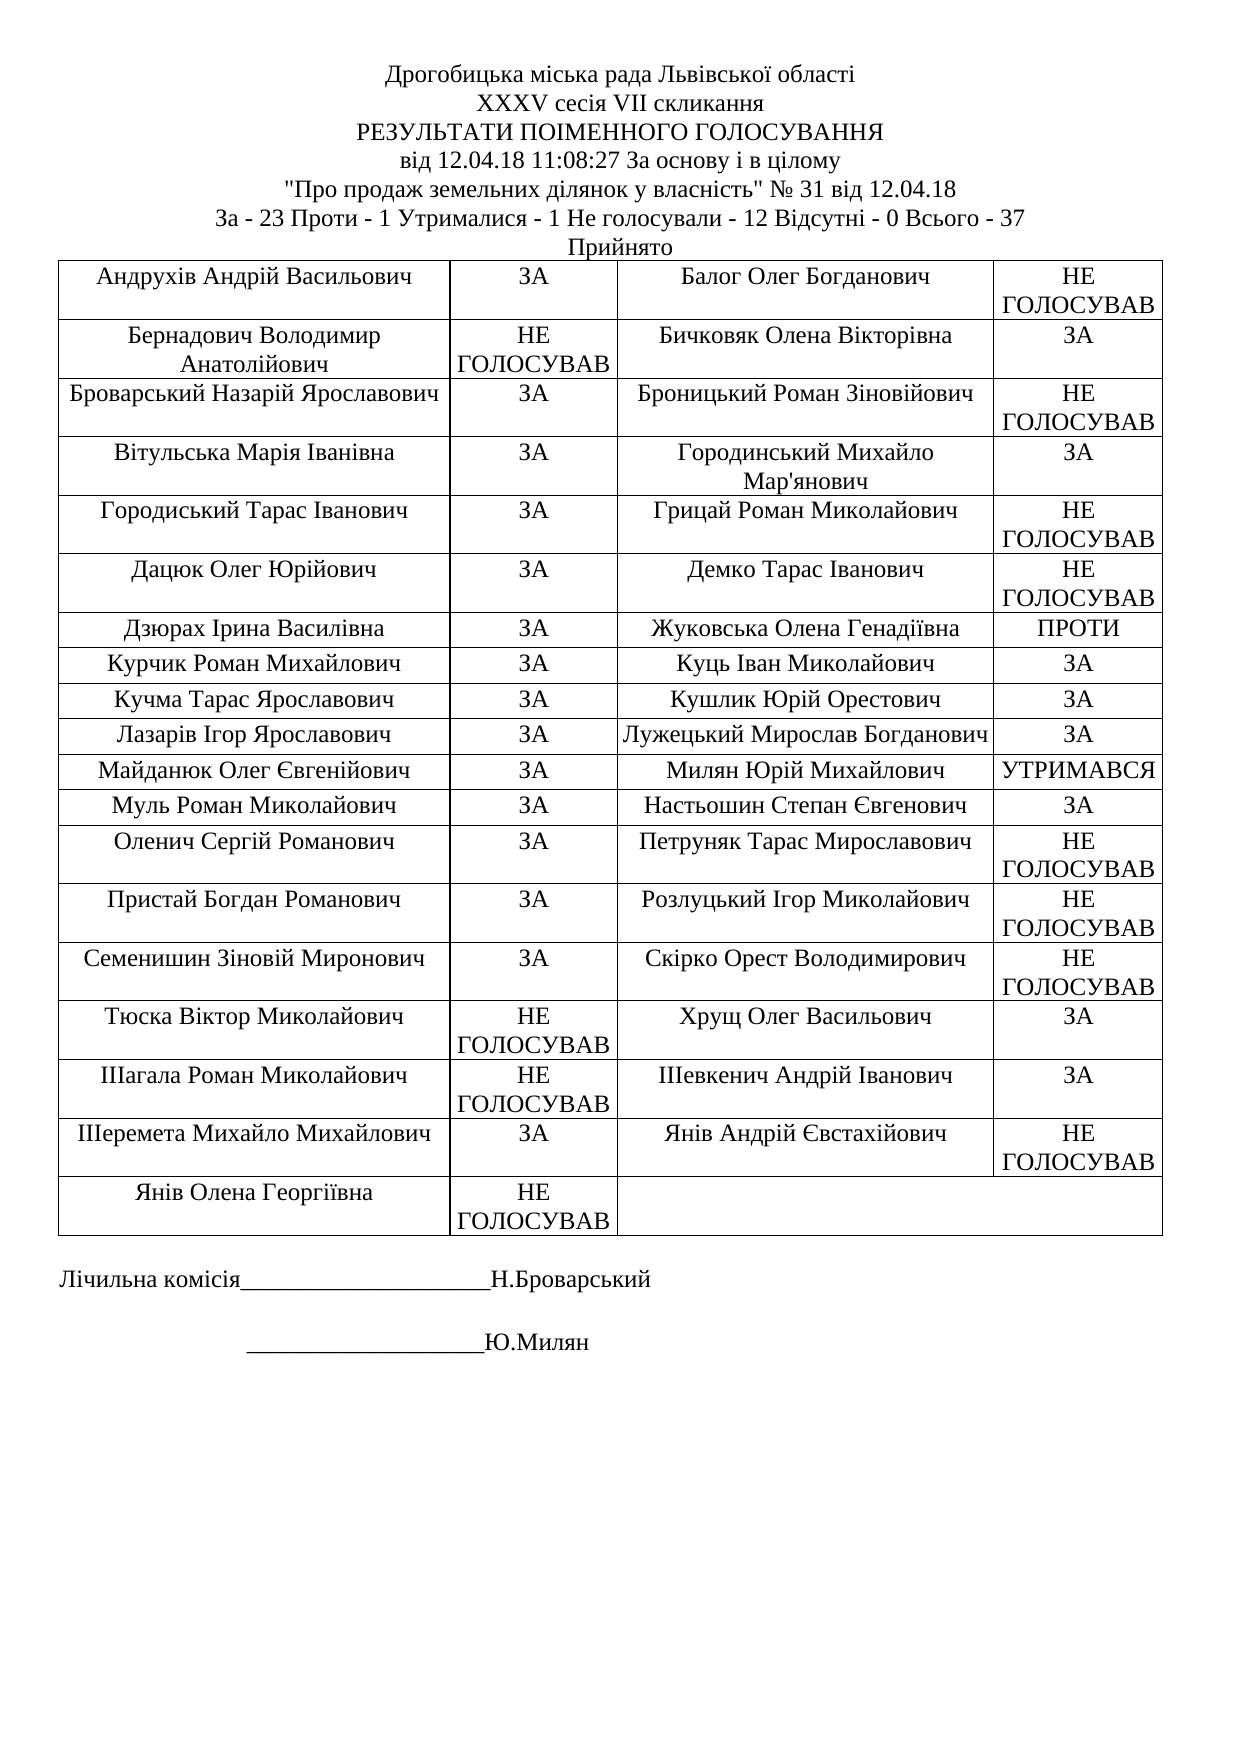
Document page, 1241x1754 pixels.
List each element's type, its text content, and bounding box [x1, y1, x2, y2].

table_cell Городинський Михайло Мар'янович [618, 437, 993, 494]
text Лічильна комісія____________________Н.Броварський [59, 1264, 1181, 1293]
table_cell НЕ ГОЛОСУВАВ [994, 1119, 1162, 1176]
table_cell ЗА [451, 437, 617, 494]
text XXXV сесія VII скликання [59, 88, 1181, 117]
table_cell Демко Тарас Іванович [618, 554, 993, 612]
table_cell Бичковяк Олена Вікторівна [618, 320, 993, 377]
table_cell ЗА [994, 648, 1162, 683]
table_cell Дзюрах Ірина Василівна [59, 613, 449, 647]
table_header Андрухів Андрій Васильович [59, 261, 449, 319]
table_cell НЕ ГОЛОСУВАВ [451, 1060, 617, 1117]
table_cell Пристай Богдан Романович [59, 884, 449, 942]
table_header ЗА [451, 261, 617, 319]
table_cell Броварський Назарій Ярославович [59, 379, 449, 436]
table_header НЕ ГОЛОСУВАВ [994, 261, 1162, 319]
table_cell ЗА [994, 320, 1162, 377]
table_cell Городиський Тарас Іванович [59, 496, 449, 553]
table_cell Грицай Роман Миколайович [618, 496, 993, 553]
table_cell ЗА [451, 496, 617, 553]
text РЕЗУЛЬТАТИ ПОІМЕННОГО ГОЛОСУВАННЯ [59, 117, 1181, 145]
table_cell Вітульська Марія Іванівна [59, 437, 449, 494]
table_cell НЕ ГОЛОСУВАВ [994, 554, 1162, 612]
table_cell Майданюк Олег Євгенійович [59, 755, 449, 789]
table_cell Тюска Віктор Миколайович [59, 1001, 449, 1059]
table_cell НЕ ГОЛОСУВАВ [994, 884, 1162, 942]
text Дрогобицька міська рада Львівської області [59, 59, 1181, 88]
table_cell НЕ ГОЛОСУВАВ [451, 1177, 617, 1234]
table_cell ЗА [451, 379, 617, 436]
table_cell ЗА [451, 719, 617, 754]
table_cell Куць Іван Миколайович [618, 648, 993, 683]
table_cell ЗА [451, 648, 617, 683]
table_cell ІІІевкенич Андрій Іванович [618, 1060, 993, 1117]
table_cell [618, 1177, 1162, 1234]
table_cell ЗА [451, 1119, 617, 1176]
table_cell Курчик Роман Михайлович [59, 648, 449, 683]
table_cell ЗА [451, 755, 617, 789]
table_cell Оленич Сергій Романович [59, 826, 449, 883]
table_cell Броницький Роман Зіновійович [618, 379, 993, 436]
table_cell Муль Роман Миколайович [59, 790, 449, 825]
text За - 23 Проти - 1 Утрималися - 1 Не голосували - 12 Відсутні - 0 Всього - 37 [59, 203, 1181, 232]
table_cell ЗА [451, 943, 617, 1000]
table_cell ЗА [451, 826, 617, 883]
table_cell ІІІагала Роман Миколайович [59, 1060, 449, 1117]
table_cell ІІІеремета Михайло Михайлович [59, 1119, 449, 1176]
table_cell ЗА [451, 884, 617, 942]
table_cell Лазарів Ігор Ярославович [59, 719, 449, 754]
table_cell ЗА [451, 613, 617, 647]
table_cell Семенишин Зіновій Миронович [59, 943, 449, 1000]
table_header Балог Олег Богданович [618, 261, 993, 319]
table_cell НЕ ГОЛОСУВАВ [994, 943, 1162, 1000]
table_cell НЕ ГОЛОСУВАВ [451, 320, 617, 377]
table_cell УТРИМАВСЯ [994, 755, 1162, 789]
table_cell Лужецький Мирослав Богданович [618, 719, 993, 754]
table_cell Бернадович Володимир Анатолійович [59, 320, 449, 377]
table_cell Петруняк Тарас Мирославович [618, 826, 993, 883]
table_cell Розлуцький Ігор Миколайович [618, 884, 993, 942]
text ___________________Ю.Милян [59, 1327, 1181, 1356]
table_cell Хрущ Олег Васильович [618, 1001, 993, 1059]
table_cell ЗА [994, 684, 1162, 718]
table_cell Кушлик Юрій Орестович [618, 684, 993, 718]
table_cell ЗА [994, 1060, 1162, 1117]
table_cell Жуковська Олена Генадіївна [618, 613, 993, 647]
table_cell Янів Олена Георгіївна [59, 1177, 449, 1234]
table_cell НЕ ГОЛОСУВАВ [994, 826, 1162, 883]
table_cell ЗА [451, 554, 617, 612]
table_cell Дацюк Олег Юрійович [59, 554, 449, 612]
table_cell НЕ ГОЛОСУВАВ [994, 496, 1162, 553]
text "Про продаж земельних ділянок у власність" № 31 від 12.04.18 [59, 174, 1181, 203]
table_cell ЗА [994, 790, 1162, 825]
table_cell ЗА [451, 684, 617, 718]
table_cell ЗА [451, 790, 617, 825]
table_cell ЗА [994, 719, 1162, 754]
table_cell НЕ ГОЛОСУВАВ [451, 1001, 617, 1059]
table_cell ПРОТИ [994, 613, 1162, 647]
table_cell Янів Андрій Євстахійович [618, 1119, 993, 1176]
table_cell Милян Юрій Михайлович [618, 755, 993, 789]
text Прийнято [59, 232, 1181, 260]
table_cell ЗА [994, 437, 1162, 494]
table_cell Скірко Орест Володимирович [618, 943, 993, 1000]
table_cell НЕ ГОЛОСУВАВ [994, 379, 1162, 436]
table_cell ЗА [994, 1001, 1162, 1059]
text від 12.04.18 11:08:27 За основу і в цілому [59, 145, 1181, 174]
table_cell Настьошин Степан Євгенович [618, 790, 993, 825]
table_cell Кучма Тарас Ярославович [59, 684, 449, 718]
